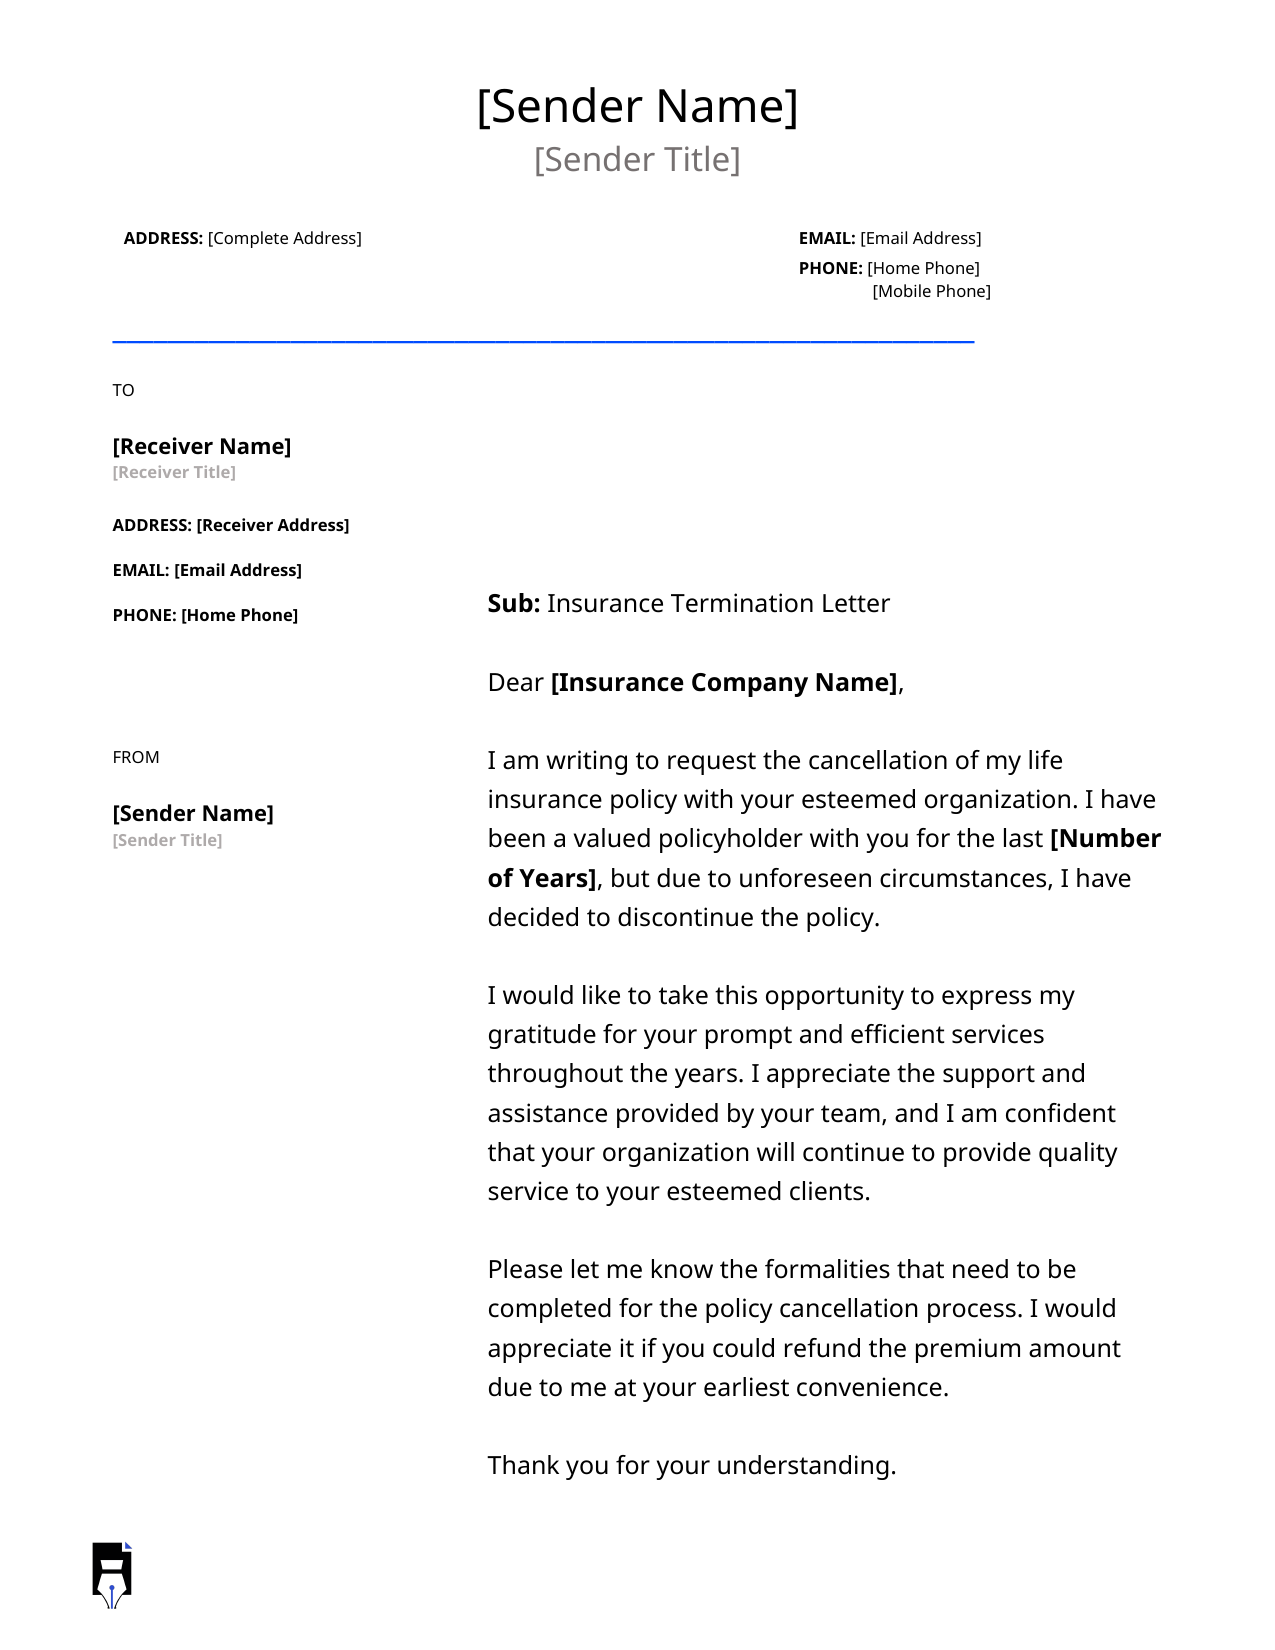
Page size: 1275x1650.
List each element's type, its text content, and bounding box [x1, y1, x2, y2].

text [Receiver Name] [112, 431, 410, 461]
text I am writing to request the cancellation of my life insurance policy with your esteemed organization. I have been a valued policyholder with you for the last [Number of Years], but due to unforeseen circumstances, I have decided to discontinue the policy. [487, 743, 1162, 933]
text FROM [112, 746, 410, 768]
text EMAIL: [Email Address] [112, 558, 410, 581]
text [Sender Name] [112, 798, 410, 828]
text Thank you for your understanding. [487, 1448, 1162, 1482]
picture [76, 1539, 149, 1612]
text I would like to take this opportunity to express my gratitude for your prompt and efficient services throughout the years. I appreciate the support and assistance provided by your team, and I am confident that your organization will continue to provide quality service to your esteemed clients. [487, 978, 1162, 1208]
text [Sender Title] [112, 828, 410, 851]
text ADDRESS: [Receiver Address] [112, 513, 410, 536]
text PHONE: [Home Phone] [112, 604, 410, 627]
text [Receiver Title] [112, 461, 410, 483]
text TO [112, 348, 412, 401]
text Please let me know the formalities that need to be completed for the policy cancellation process. I would appreciate it if you could refund the premium amount due to me at your earliest convenience. [487, 1252, 1162, 1403]
text Sub: Insurance Termination Letter Dear [Insurance Company Name], [487, 547, 1162, 698]
